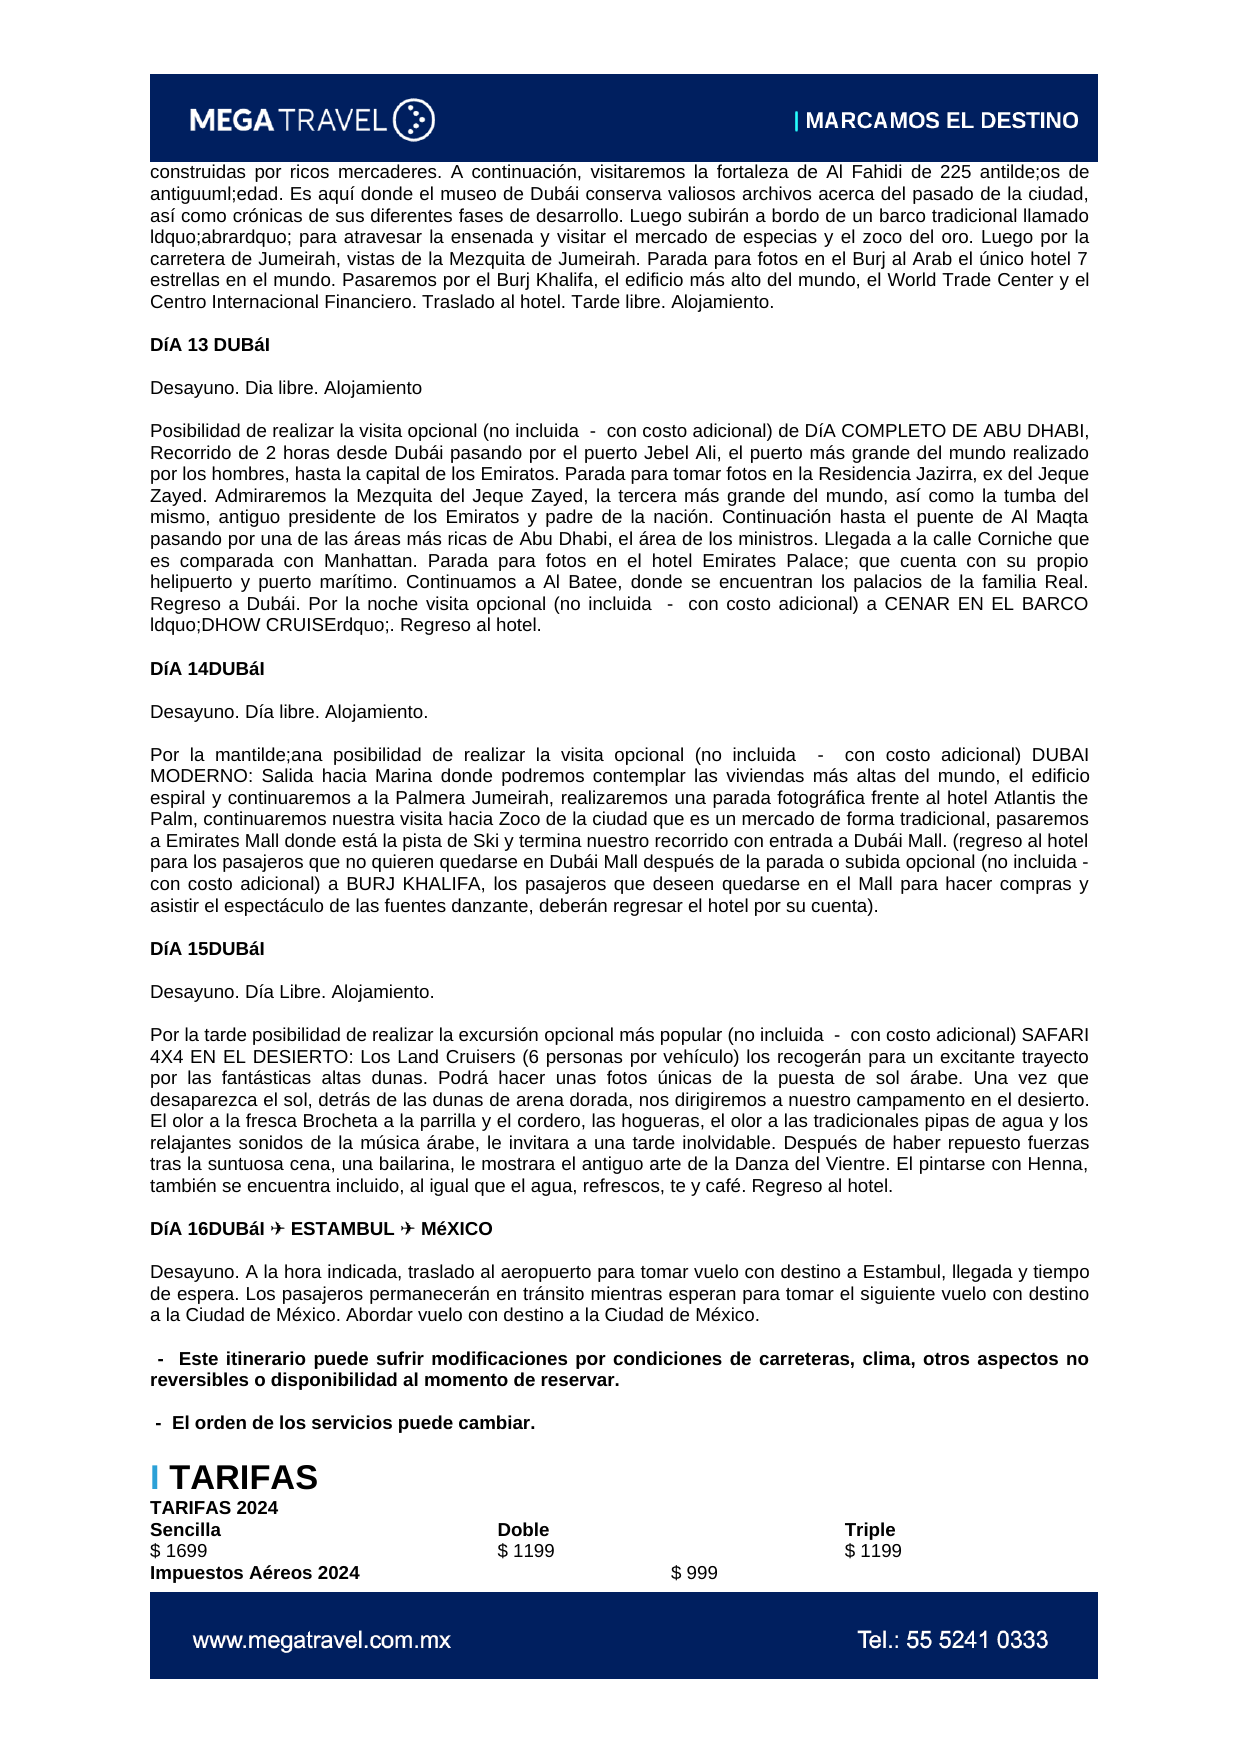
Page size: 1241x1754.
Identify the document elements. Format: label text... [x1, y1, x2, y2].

text Por la tarde posibilidad de realizar la excursión opcional más popular (no incluida - con costo adicional) SAFARI 4X4 EN EL DESIERTO: Los Land Cruisers (6 personas por vehículo) los recogerán para un excitante trayecto por las fantásticas altas dunas. Podrá hacer unas fotos únicas de la puesta de sol árabe. Una vez que desaparezca el sol, detrás de las dunas de arena dorada, nos dirigiremos a nuestro campamento en el desierto. El olor a la fresca Brocheta a la parrilla y el cordero, las hogueras, el olor a las tradicionales pipas de agua y los relajantes sonidos de la música árabe, le invitara a una tarde inolvidable. Después de haber repuesto fuerzas tras la suntuosa cena, una bailarina, le mostrara el antiguo arte de la Danza del Vientre. El pintarse con Henna, también se encuentra incluido, al igual que el agua, refrescos, te y café. Regreso al hotel. [150, 1024, 1090, 1196]
picture [150, 1592, 1098, 1679]
table_cell $ 1199 [486, 1540, 833, 1562]
table_cell $ 1699 [139, 1540, 486, 1562]
text DíA 13 DUBáI [150, 334, 1090, 355]
text Desayuno. Día libre. Alojamiento. [150, 700, 1090, 722]
text - El orden de los servicios puede cambiar. [150, 1412, 1090, 1433]
text - Este itinerario puede sufrir modificaciones por condiciones de carreteras, clima, otros aspectos no reversibles o disponibilidad al momento de reservar. [150, 1347, 1090, 1390]
text DíA 16DUBáI ✈ ESTAMBUL ✈ MéXICO [150, 1218, 1090, 1239]
text Desayuno. Dia libre. Alojamiento [150, 377, 1090, 398]
table_cell Sencilla [139, 1519, 486, 1540]
table_header TARIFAS 2024 [139, 1497, 1180, 1519]
text Desayuno. Día Libre. Alojamiento. [150, 981, 1090, 1002]
picture [150, 74, 1098, 162]
table_cell Doble [486, 1519, 833, 1540]
table_cell $ 1199 [833, 1540, 1180, 1562]
text Desayuno. A la hora indicada, traslado al aeropuerto para tomar vuelo con destino a Estambul, llegada y tiempo de espera. Los pasajeros permanecerán en tránsito mientras esperan para tomar el siguiente vuelo con destino a la Ciudad de México. Abordar vuelo con destino a la Ciudad de México. [150, 1261, 1090, 1326]
table_cell Triple [833, 1519, 1180, 1540]
text DíA 15DUBáI [150, 938, 1090, 959]
table_header $ 999 [660, 1562, 1180, 1583]
text Posibilidad de realizar la visita opcional (no incluida - con costo adicional) de DíA COMPLETO DE ABU DHABI, Recorrido de 2 horas desde Dubái pasando por el puerto Jebel Ali, el puerto más grande del mundo realizado por los hombres, hasta la capital de los Emiratos. Parada para tomar fotos en la Residencia Jazirra, ex del Jeque Zayed. Admiraremos la Mezquita del Jeque Zayed, la tercera más grande del mundo, así como la tumba del mismo, antiguo presidente de los Emiratos y padre de la nación. Continuación hasta el puente de Al Maqta pasando por una de las áreas más ricas de Abu Dhabi, el área de los ministros. Llegada a la calle Corniche que es comparada con Manhattan. Parada para fotos en el hotel Emirates Palace; que cuenta con su propio helipuerto y puerto marítimo. Continuamos a Al Batee, donde se encuentran los palacios de la familia Real. Regreso a Dubái. Por la noche visita opcional (no incluida - con costo adicional) a CENAR EN EL BARCO ldquo;DHOW CRUISErdquo;. Regreso al hotel. [150, 420, 1090, 636]
text DíA 14DUBáI [150, 657, 1090, 679]
table_header Impuestos Aéreos 2024 [139, 1562, 659, 1583]
text Por la mantilde;ana posibilidad de realizar la visita opcional (no incluida - con costo adicional) DUBAI MODERNO: Salida hacia Marina donde podremos contemplar las viviendas más altas del mundo, el edificio espiral y continuaremos a la Palmera Jumeirah, realizaremos una parada fotográfica frente al hotel Atlantis the Palm, continuaremos nuestra visita hacia Zoco de la ciudad que es un mercado de forma tradicional, pasaremos a Emirates Mall donde está la pista de Ski y termina nuestro recorrido con entrada a Dubái Mall. (regreso al hotel para los pasajeros que no quieren quedarse en Dubái Mall después de la parada o subida opcional (no incluida - con costo adicional) a BURJ KHALIFA, los pasajeros que deseen quedarse en el Mall para hacer compras y asistir el espectáculo de las fuentes danzante, deberán regresar el hotel por su cuenta). [150, 743, 1090, 916]
